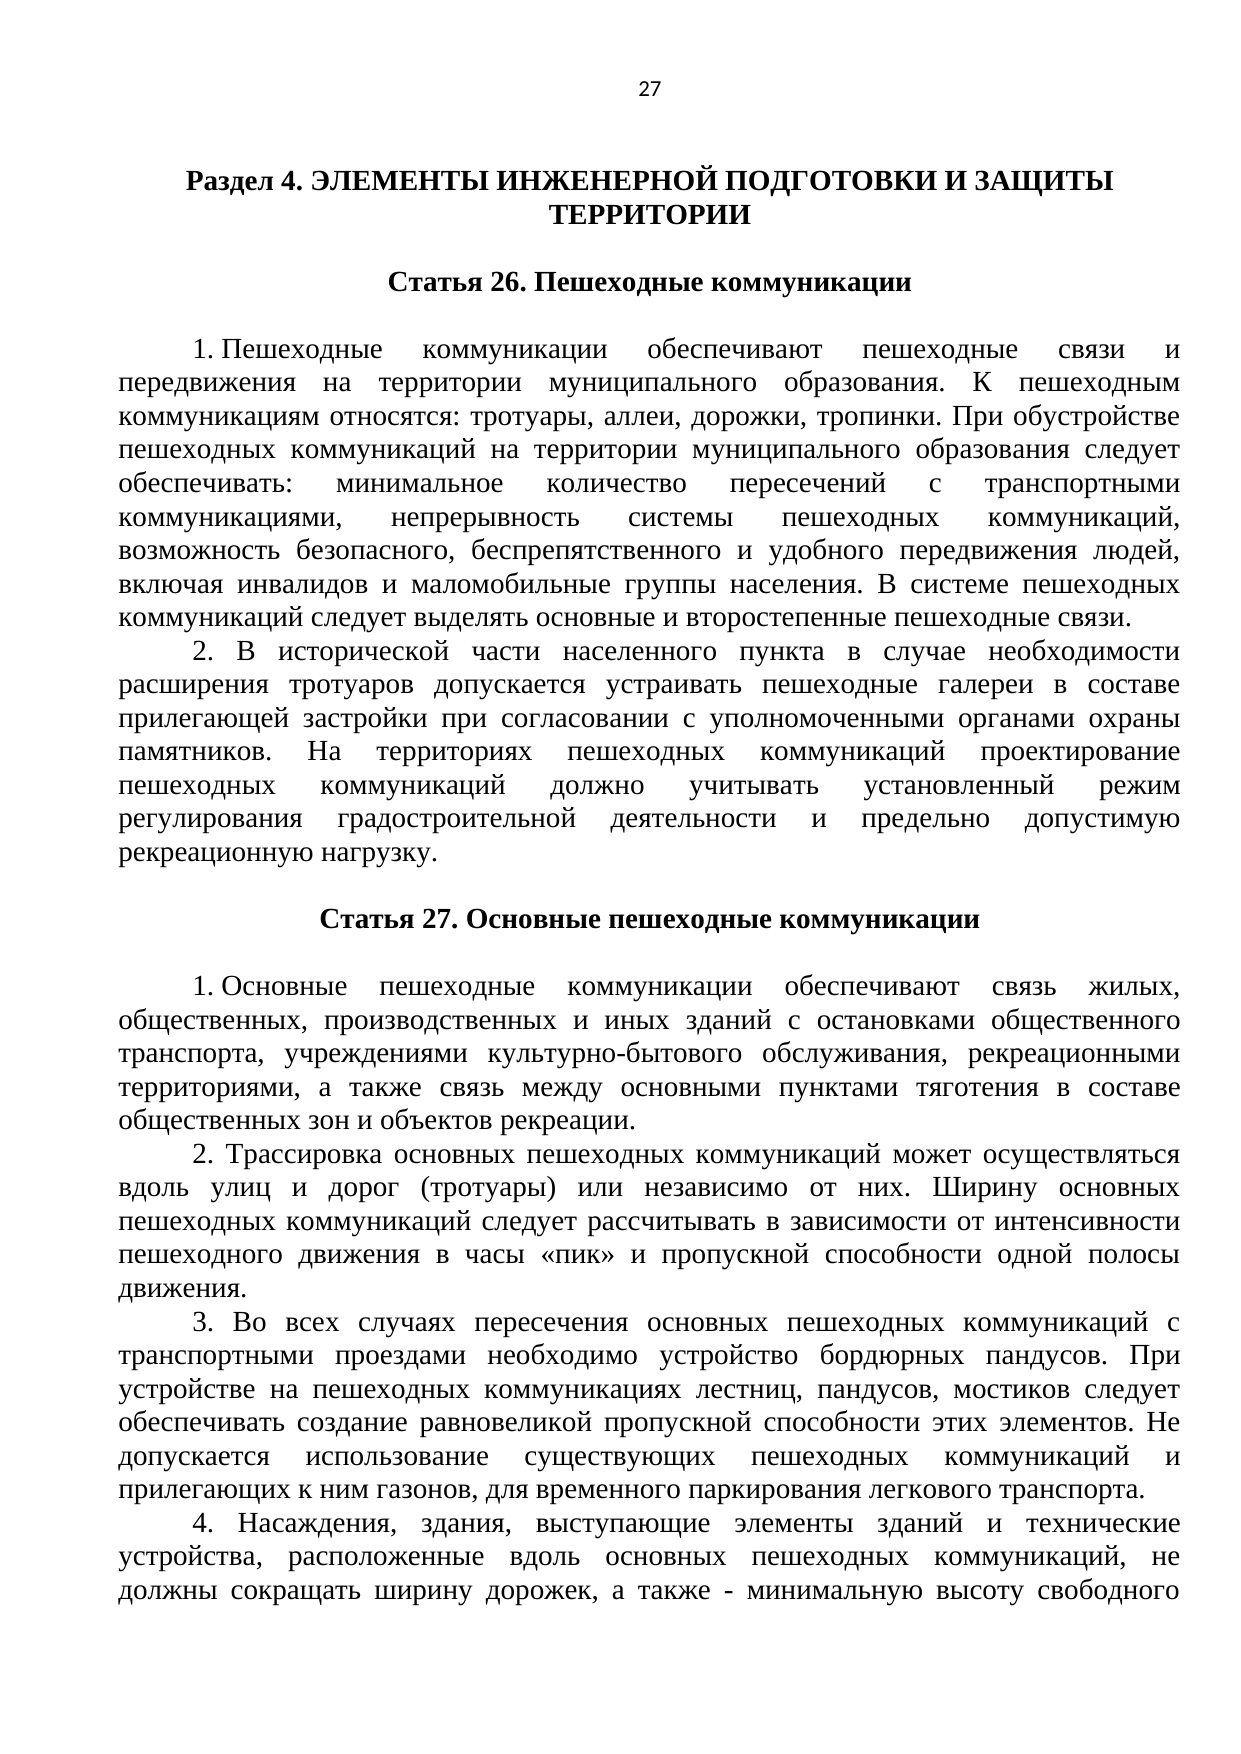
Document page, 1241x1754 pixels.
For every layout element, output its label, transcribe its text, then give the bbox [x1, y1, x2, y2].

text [118, 1505, 1181, 1606]
text Статья 26. Пешеходные коммуникации [118, 264, 1181, 297]
text Раздел 4. ЭЛЕМЕНТЫ ИНЖЕНЕРНОЙ ПОДГОТОВКИ И ЗАЩИТЫ ТЕРРИТОРИИ [118, 163, 1181, 230]
text 2. Трассировка основных пешеходных коммуникаций может осуществляться вдоль улиц и дорог (тротуары) или независимо от них. Ширину основных пешеходных коммуникаций следует рассчитывать в зависимости от интенсивности пешеходного движения в часы «пик» и пропускной способности одной полосы движения. [118, 1136, 1181, 1304]
text 1. Пешеходные коммуникации обеспечивают пешеходные связи и передвижения на территории муниципального образования. К пешеходным коммуникациям относятся: тротуары, аллеи, дорожки, тропинки. При обустройстве пешеходных коммуникаций на территории муниципального образования следует обеспечивать: минимальное количество пересечений с транспортными коммуникациями, непрерывность системы пешеходных коммуникаций, возможность безопасного, беспрепятственного и удобного передвижения людей, включая инвалидов и маломобильные группы населения. В системе пешеходных коммуникаций следует выделять основные и второстепенные пешеходные связи. [118, 331, 1181, 633]
text Статья 27. Основные пешеходные коммуникации [118, 901, 1181, 935]
text 1. Основные пешеходные коммуникации обеспечивают связь жилых, общественных, производственных и иных зданий с остановками общественного транспорта, учреждениями культурно-бытового обслуживания, рекреационными территориями, а также связь между основными пунктами тяготения в составе общественных зон и объектов рекреации. [118, 968, 1181, 1136]
text 2. В исторической части населенного пункта в случае необходимости расширения тротуаров допускается устраивать пешеходные галереи в составе прилегающей застройки при согласовании с уполномоченными органами охраны памятников. На территориях пешеходных коммуникаций проектирование пешеходных коммуникаций должно учитывать установленный режим регулирования градостроительной деятельности и предельно допустимую рекреационную нагрузку. [118, 633, 1181, 868]
text 3. Во всех случаях пересечения основных пешеходных коммуникаций с транспортными проездами необходимо устройство бордюрных пандусов. При устройстве на пешеходных коммуникациях лестниц, пандусов, мостиков следует обеспечивать создание равновеликой пропускной способности этих элементов. Не допускается использование существующих пешеходных коммуникаций и прилегающих к ним газонов, для временного паркирования легкового транспорта. [118, 1304, 1181, 1505]
